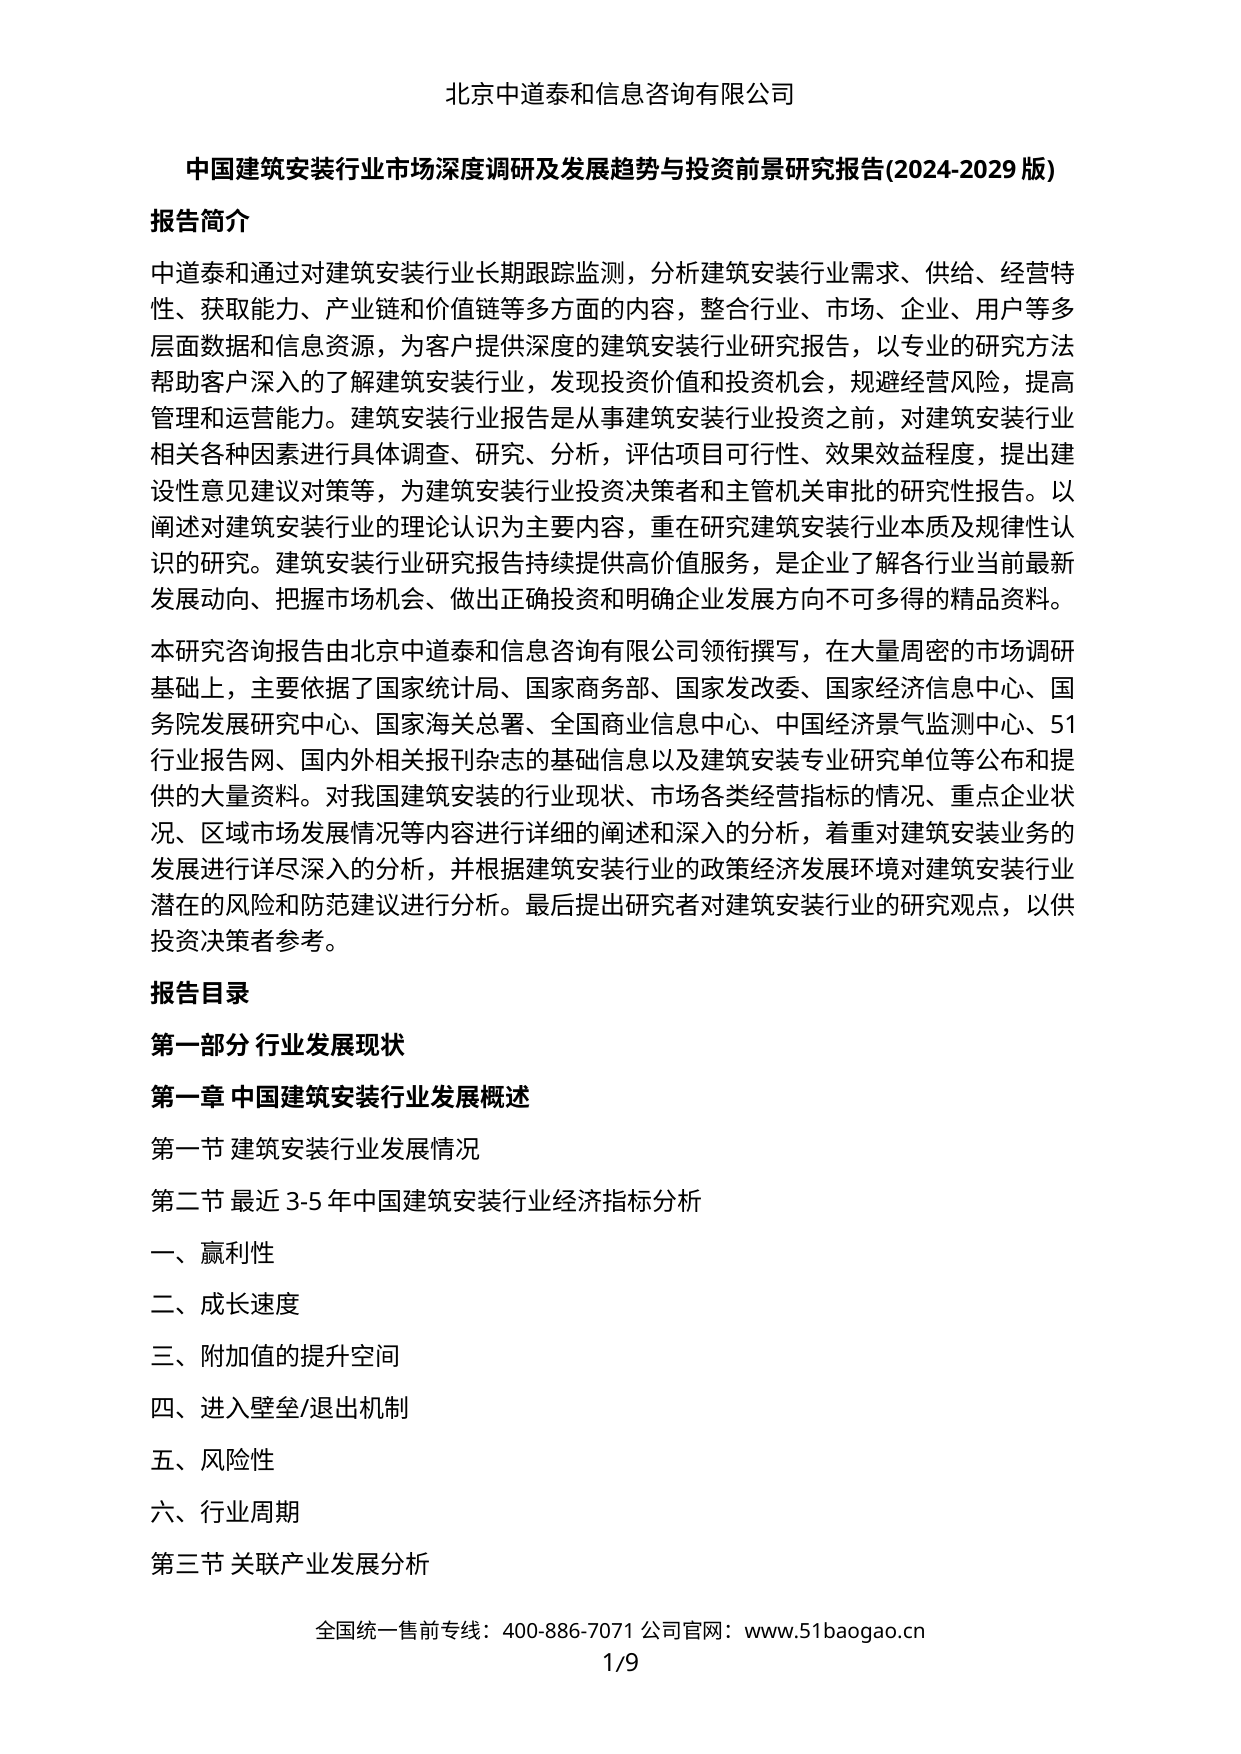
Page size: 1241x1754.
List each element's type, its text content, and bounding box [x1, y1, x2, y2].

text 第一节 建筑安装行业发展情况 [150, 1129, 1090, 1166]
text 第三节 关联产业发展分析 [150, 1544, 1090, 1581]
text 第一章 中国建筑安装行业发展概述 [150, 1077, 1090, 1114]
text 一、赢利性 [150, 1233, 1090, 1269]
text 中国建筑安装行业市场深度调研及发展趋势与投资前景研究报告(2024-2029版) [150, 150, 1090, 186]
text 三、附加值的提升空间 [150, 1337, 1090, 1373]
text 二、成长速度 [150, 1285, 1090, 1321]
text 六、行业周期 [150, 1492, 1090, 1529]
text 第二节 最近3-5年中国建筑安装行业经济指标分析 [150, 1181, 1090, 1217]
text 报告目录 [150, 974, 1090, 1010]
text 四、进入壁垒/退出机制 [150, 1389, 1090, 1425]
text 第一部分 行业发展现状 [150, 1026, 1090, 1062]
text 本研究咨询报告由北京中道泰和信息咨询有限公司领衔撰写，在大量周密的市场调研基础上，主要依据了国家统计局、国家商务部、国家发改委、国家经济信息中心、国务院发展研究中心、国家海关总署、全国商业信息中心、中国经济景气监测中心、51行业报告网、国内外相关报刊杂志的基础信息以及建筑安装专业研究单位等公布和提供的大量资料。对我国建筑安装的行业现状、市场各类经营指标的情况、重点企业状况、区域市场发展情况等内容进行详细的阐述和深入的分析，着重对建筑安装业务的发展进行详尽深入的分析，并根据建筑安装行业的政策经济发展环境对建筑安装行业潜在的风险和防范建议进行分析。最后提出研究者对建筑安装行业的研究观点，以供投资决策者参考。 [150, 632, 1090, 958]
text 五、风险性 [150, 1441, 1090, 1477]
text 报告简介 [150, 202, 1090, 238]
text 中道泰和通过对建筑安装行业长期跟踪监测，分析建筑安装行业需求、供给、经营特性、获取能力、产业链和价值链等多方面的内容，整合行业、市场、企业、用户等多层面数据和信息资源，为客户提供深度的建筑安装行业研究报告，以专业的研究方法帮助客户深入的了解建筑安装行业，发现投资价值和投资机会，规避经营风险，提高管理和运营能力。建筑安装行业报告是从事建筑安装行业投资之前，对建筑安装行业相关各种因素进行具体调查、研究、分析，评估项目可行性、效果效益程度，提出建设性意见建议对策等，为建筑安装行业投资决策者和主管机关审批的研究性报告。以阐述对建筑安装行业的理论认识为主要内容，重在研究建筑安装行业本质及规律性认识的研究。建筑安装行业研究报告持续提供高价值服务，是企业了解各行业当前最新发展动向、把握市场机会、做出正确投资和明确企业发展方向不可多得的精品资料。 [150, 254, 1090, 616]
